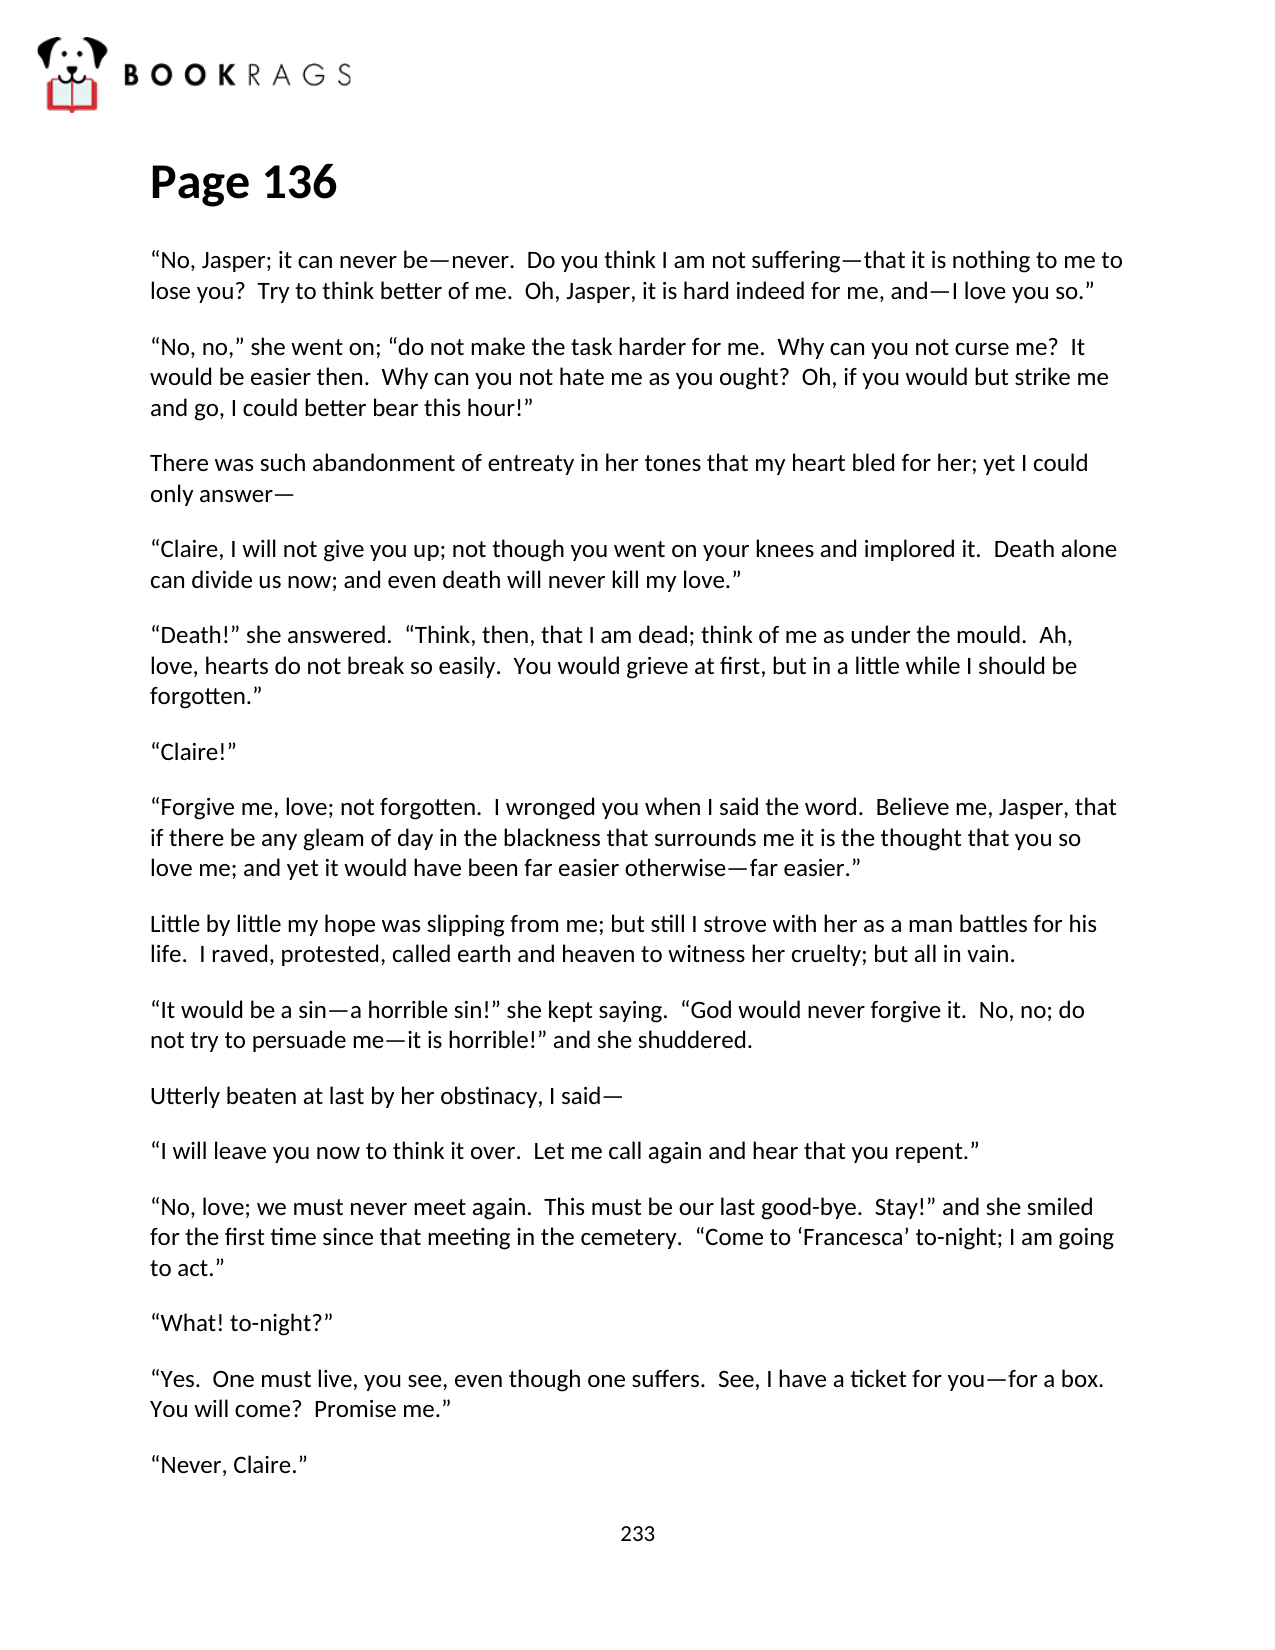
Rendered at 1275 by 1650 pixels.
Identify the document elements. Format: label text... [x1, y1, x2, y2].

text There was such abandonment of entreaty in her tones that my heart bled for her; yet I could only answer—­ [150, 447, 1125, 508]
text “Death!” she answered. “Think, then, that I am dead; think of me as under the mould. Ah, love, hearts do not break so easily. You would grieve at first, but in a little while I should be forgotten.” [150, 619, 1125, 711]
text “No, Jasper; it can never be—­never. Do you think I am not suffering—­that it is nothing to me to lose you? Try to think better of me. Oh, Jasper, it is hard indeed for me, and—­I love you so.” [150, 244, 1125, 306]
text “No, no,” she went on; “do not make the task harder for me. Why can you not curse me? It would be easier then. Why can you not hate me as you ought? Oh, if you would but strike me and go, I could better bear this hour!” [150, 331, 1125, 422]
text Utterly beaten at last by her obstinacy, I said—­ [150, 1080, 1125, 1111]
text “Never, Claire.” [150, 1449, 1125, 1480]
text Page 136 [150, 150, 1125, 211]
text “What! to-night?” [150, 1308, 1125, 1338]
picture [37, 37, 351, 113]
text Little by little my hope was slipping from me; but still I strove with her as a man battles for his life. I raved, protested, called earth and heaven to witness her cruelty; but all in vain. [150, 908, 1125, 969]
text “No, love; we must never meet again. This must be our last good-bye. Stay!” and she smiled for the first time since that meeting in the cemetery. “Come to ‘Francesca’ to-night; I am going to act.” [150, 1191, 1125, 1283]
text “Yes. One must live, you see, even though one suffers. See, I have a ticket for you—­for a box. You will come? Promise me.” [150, 1363, 1125, 1424]
text “Forgive me, love; not forgotten. I wronged you when I said the word. Believe me, Jasper, that if there be any gleam of day in the blackness that surrounds me it is the thought that you so love me; and yet it would have been far easier otherwise—­far easier.” [150, 791, 1125, 883]
text “Claire!” [150, 736, 1125, 766]
text “I will leave you now to think it over. Let me call again and hear that you repent.” [150, 1136, 1125, 1166]
text “Claire, I will not give you up; not though you went on your knees and implored it. Death alone can divide us now; and even death will never kill my love.” [150, 533, 1125, 594]
text “It would be a sin—­a horrible sin!” she kept saying. “God would never forgive it. No, no; do not try to persuade me—­it is horrible!” and she shuddered. [150, 994, 1125, 1055]
